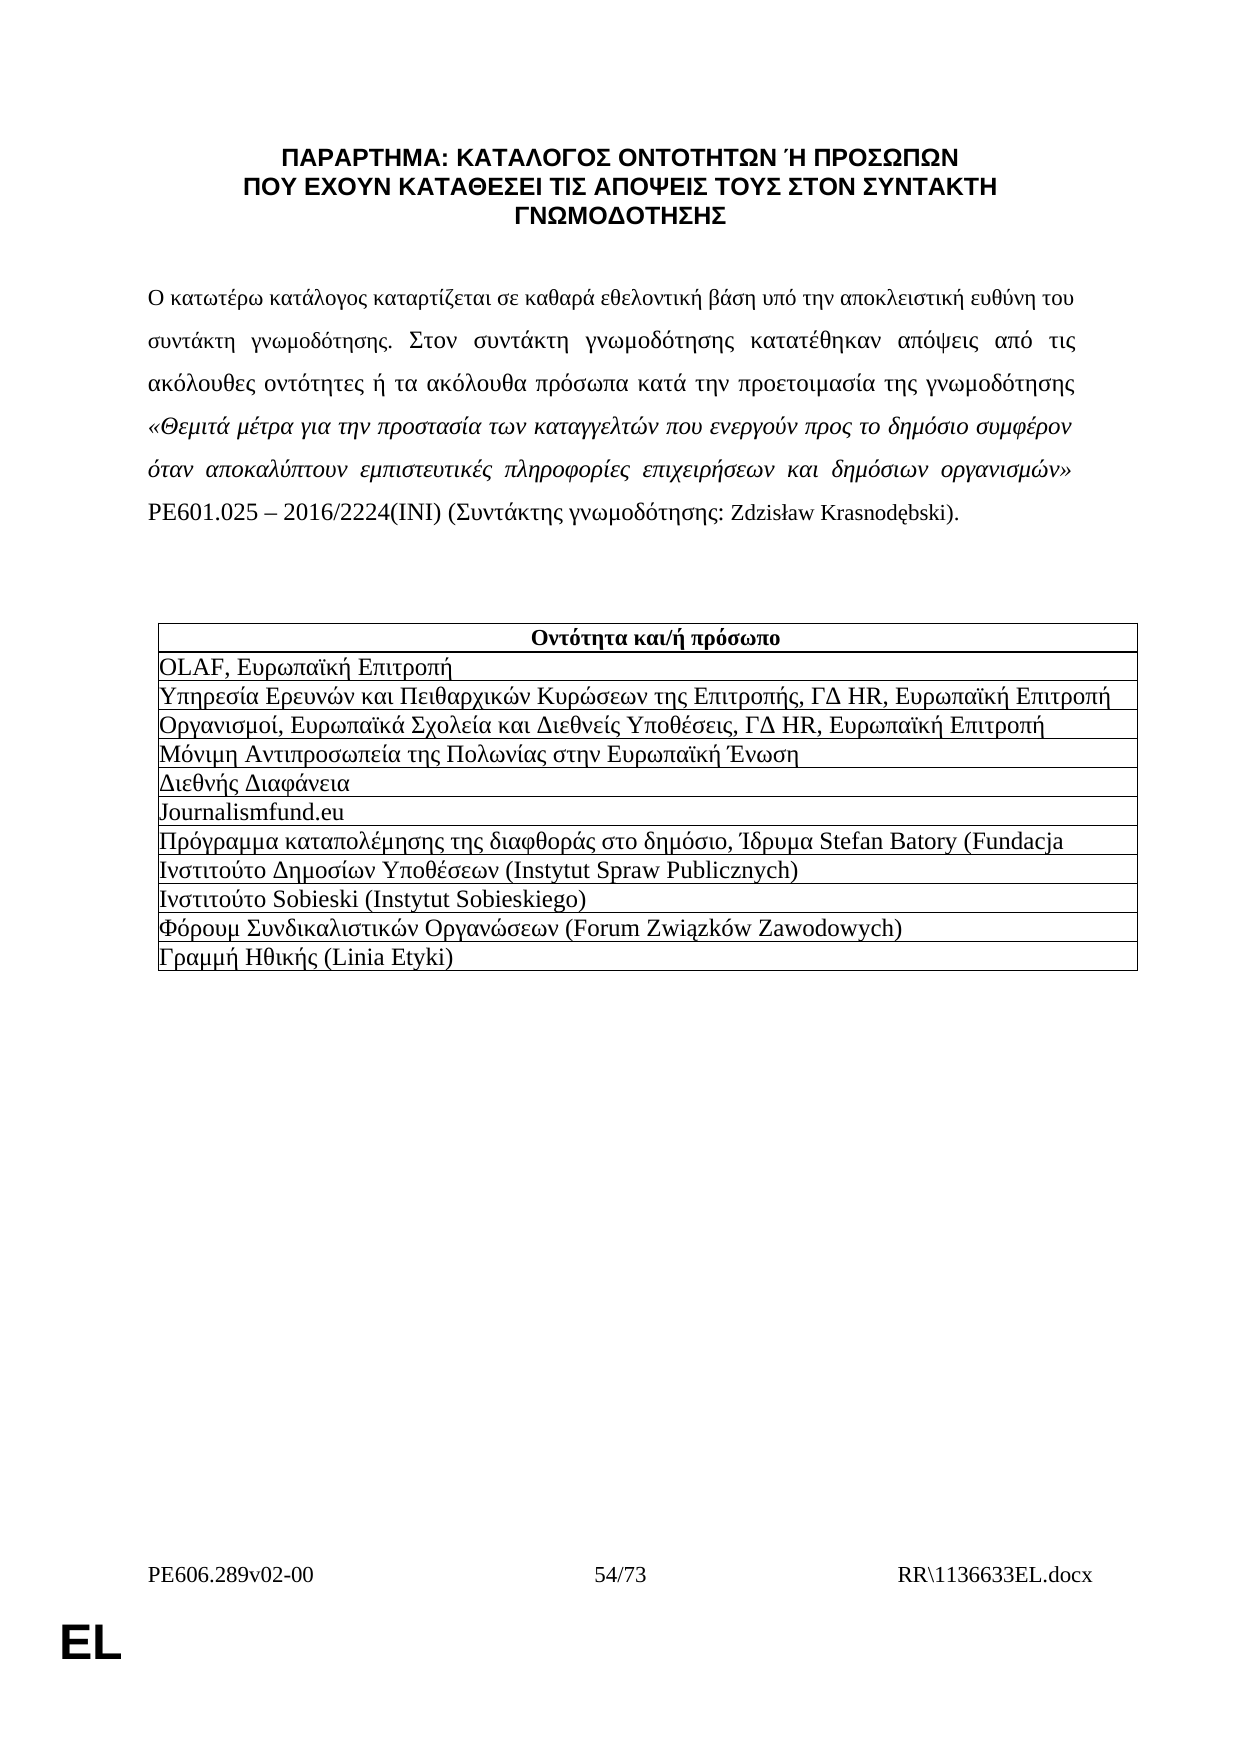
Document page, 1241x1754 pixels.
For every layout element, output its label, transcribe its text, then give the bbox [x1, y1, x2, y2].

table_cell Ινστιτούτο Δημοσίων Υποθέσεων (Instytut Spraw Publicznych) [159, 855, 1137, 883]
table_cell Πρόγραμμα καταπολέμησης της διαφθοράς στο δημόσιο, Ίδρυμα Stefan Batory (Fundacja Batorego) [159, 826, 1137, 854]
text Ο κατωτέρω κατάλογος καταρτίζεται σε καθαρά εθελοντική βάση υπό την αποκλειστική ευθύνη του συντάκτη γνωμοδότησης. Στον συντάκτη γνωμοδότησης κατατέθηκαν απόψεις από τις ακόλουθες οντότητες ή τα ακόλουθα πρόσωπα κατά την προετοιμασία της γνωμοδότησης «Θεμιτά μέτρα για την προστασία των καταγγελτών που ενεργούν προς το δημόσιο συμφέρον όταν αποκαλύπτουν εμπιστευτικές πληροφορίες επιχειρήσεων και δημόσιων οργανισμών» PE601.025 – 2016/2224(INI) (Συντάκτης γνωμοδότησης: Zdzisław Krasnodębski). [148, 284, 1076, 526]
table_cell Μόνιμη Αντιπροσωπεία της Πολωνίας στην Ευρωπαϊκή Ένωση [159, 739, 1137, 767]
table_cell Journalismfund.eu [159, 797, 1137, 825]
table_cell Γραμμή Ηθικής (Linia Etyki) [159, 942, 1137, 970]
table_cell Ινστιτούτο Sobieski (Instytut Sobieskiego) [159, 884, 1137, 912]
table_cell OLAF, Ευρωπαϊκή Επιτροπή [159, 653, 1137, 680]
table_cell Οργανισμοί, Ευρωπαϊκά Σχολεία και Διεθνείς Υποθέσεις, ΓΔ HR, Ευρωπαϊκή Επιτροπή [159, 710, 1137, 738]
table_cell Φόρουμ Συνδικαλιστικών Οργανώσεων (Forum Związków Zawodowych) [159, 913, 1137, 941]
table_cell Υπηρεσία Ερευνών και Πειθαρχικών Κυρώσεων της Επιτροπής, ΓΔ HR, Ευρωπαϊκή Επιτροπή [159, 681, 1137, 709]
table_cell Διεθνής Διαφάνεια [159, 768, 1137, 796]
table_header Οντότητα και/ή πρόσωπο [159, 624, 1137, 651]
subtitle ΠΑΡΑΡΤΗΜΑ: ΚΑΤΑΛΟΓΟΣ ΟΝΤΟΤΗΤΩΝ Ή ΠΡΟΣΩΠΩΝ ΠΟΥ ΕΧΟΥΝ ΚΑΤΑΘΕΣΕΙ ΤΙΣ ΑΠΟΨΕΙΣ ΤΟΥΣ ΣΤΟN ΣΥΝΤΑΚΤΗ ΓΝΩΜΟΔΟΤΗΣΗΣ [148, 143, 1092, 229]
